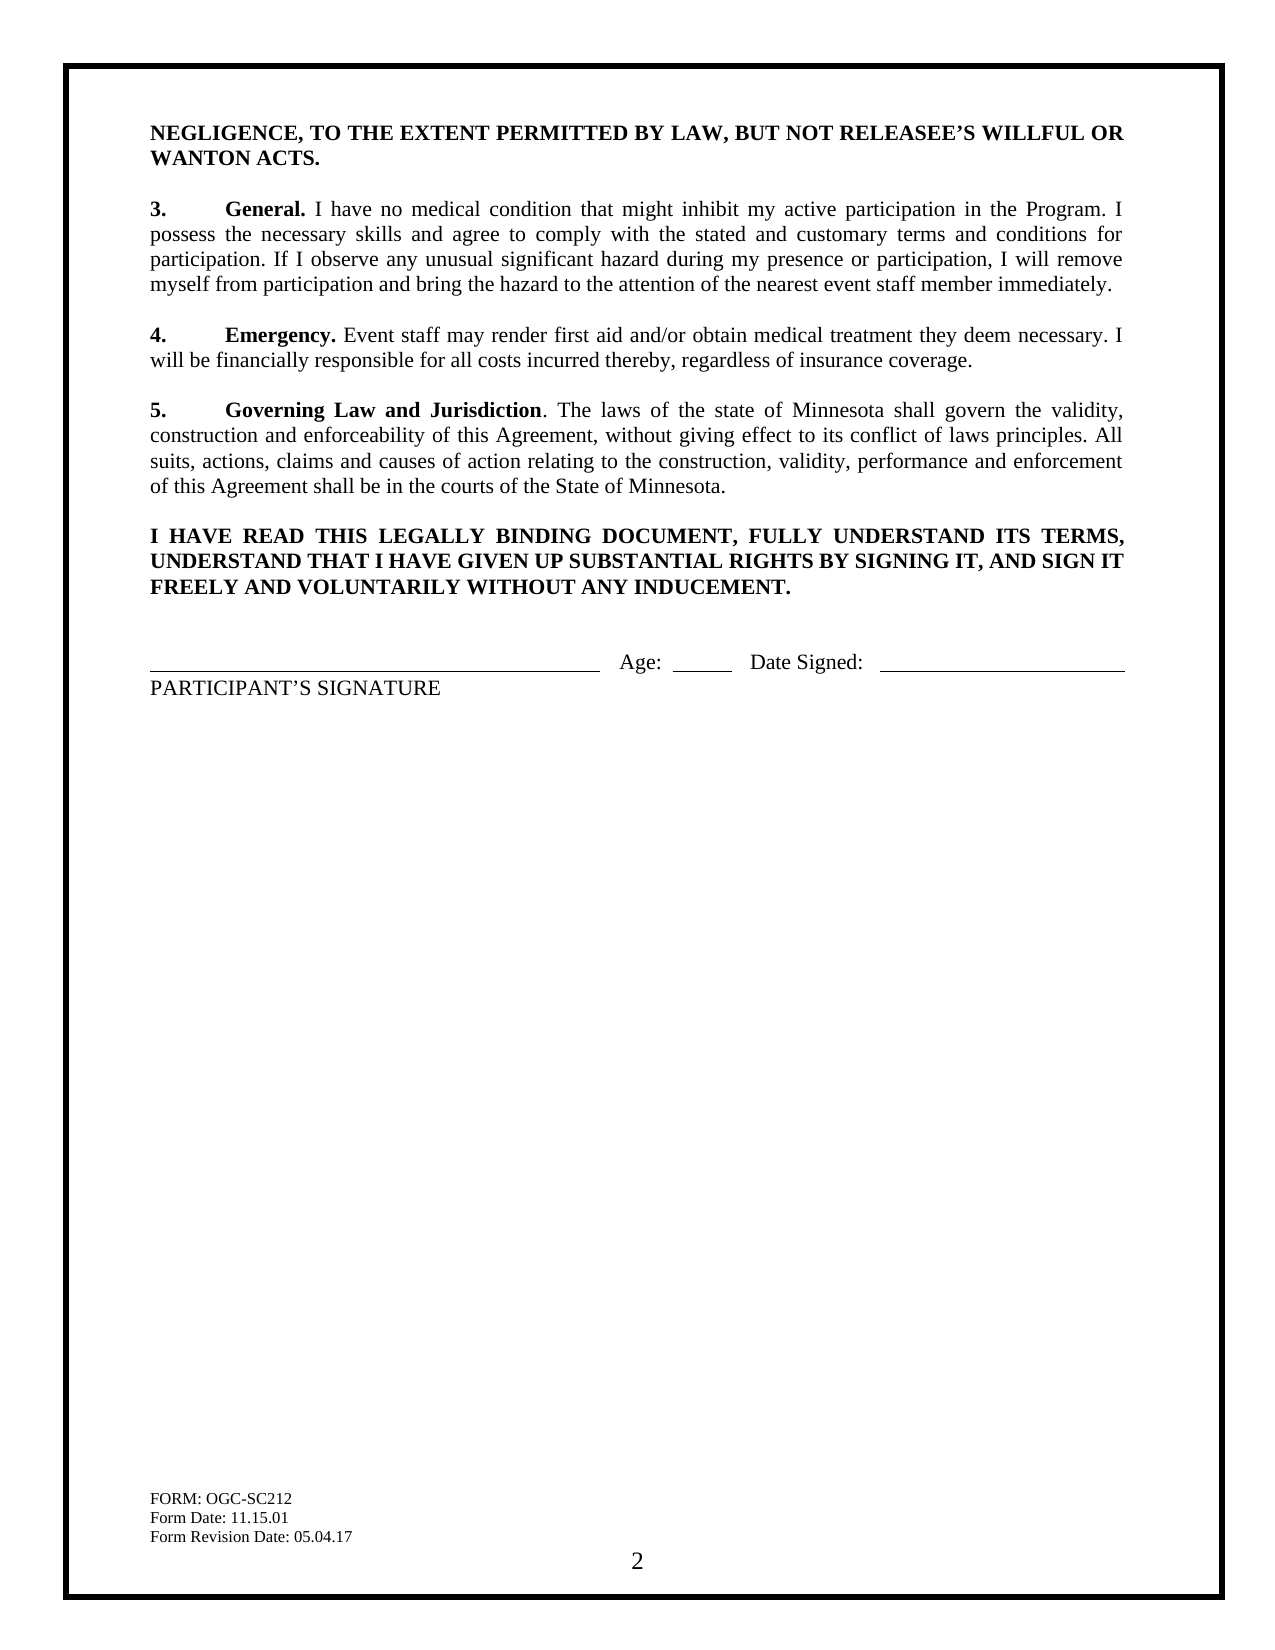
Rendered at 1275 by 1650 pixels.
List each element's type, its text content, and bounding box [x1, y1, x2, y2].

text PARTICIPANT’S SIGNATURE [150, 674, 1125, 700]
text 5. Governing Law and Jurisdiction. The laws of the state of Minnesota shall govern the validity, construction and enforceability of this Agreement, without giving effect to its conflict of laws principles. All suits, actions, claims and causes of action relating to the construction, validity, performance and enforcement of this Agreement shall be in the courts of the State of Minnesota. [150, 397, 1125, 498]
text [150, 120, 1125, 170]
text 3. General. I have no medical condition that might inhibit my active participation in the Program. I possess the necessary skills and agree to comply with the stated and customary terms and conditions for participation. If I observe any unusual significant hazard during my presence or participation, I will remove myself from participation and bring the hazard to the attention of the nearest event staff member immediately. [150, 196, 1125, 296]
text Age: Date Signed: [150, 649, 1125, 674]
text 4. Emergency. Event staff may render first aid and/or obtain medical treatment they deem necessary. I will be financially responsible for all costs incurred thereby, regardless of insurance coverage. [150, 322, 1125, 372]
text I HAVE READ THIS LEGALLY BINDING DOCUMENT, FULLY UNDERSTAND ITS TERMS, UNDERSTAND THAT I HAVE GIVEN UP SUBSTANTIAL RIGHTS BY SIGNING IT, AND SIGN IT FREELY AND VOLUNTARILY WITHOUT ANY INDUCEMENT. [150, 523, 1125, 599]
